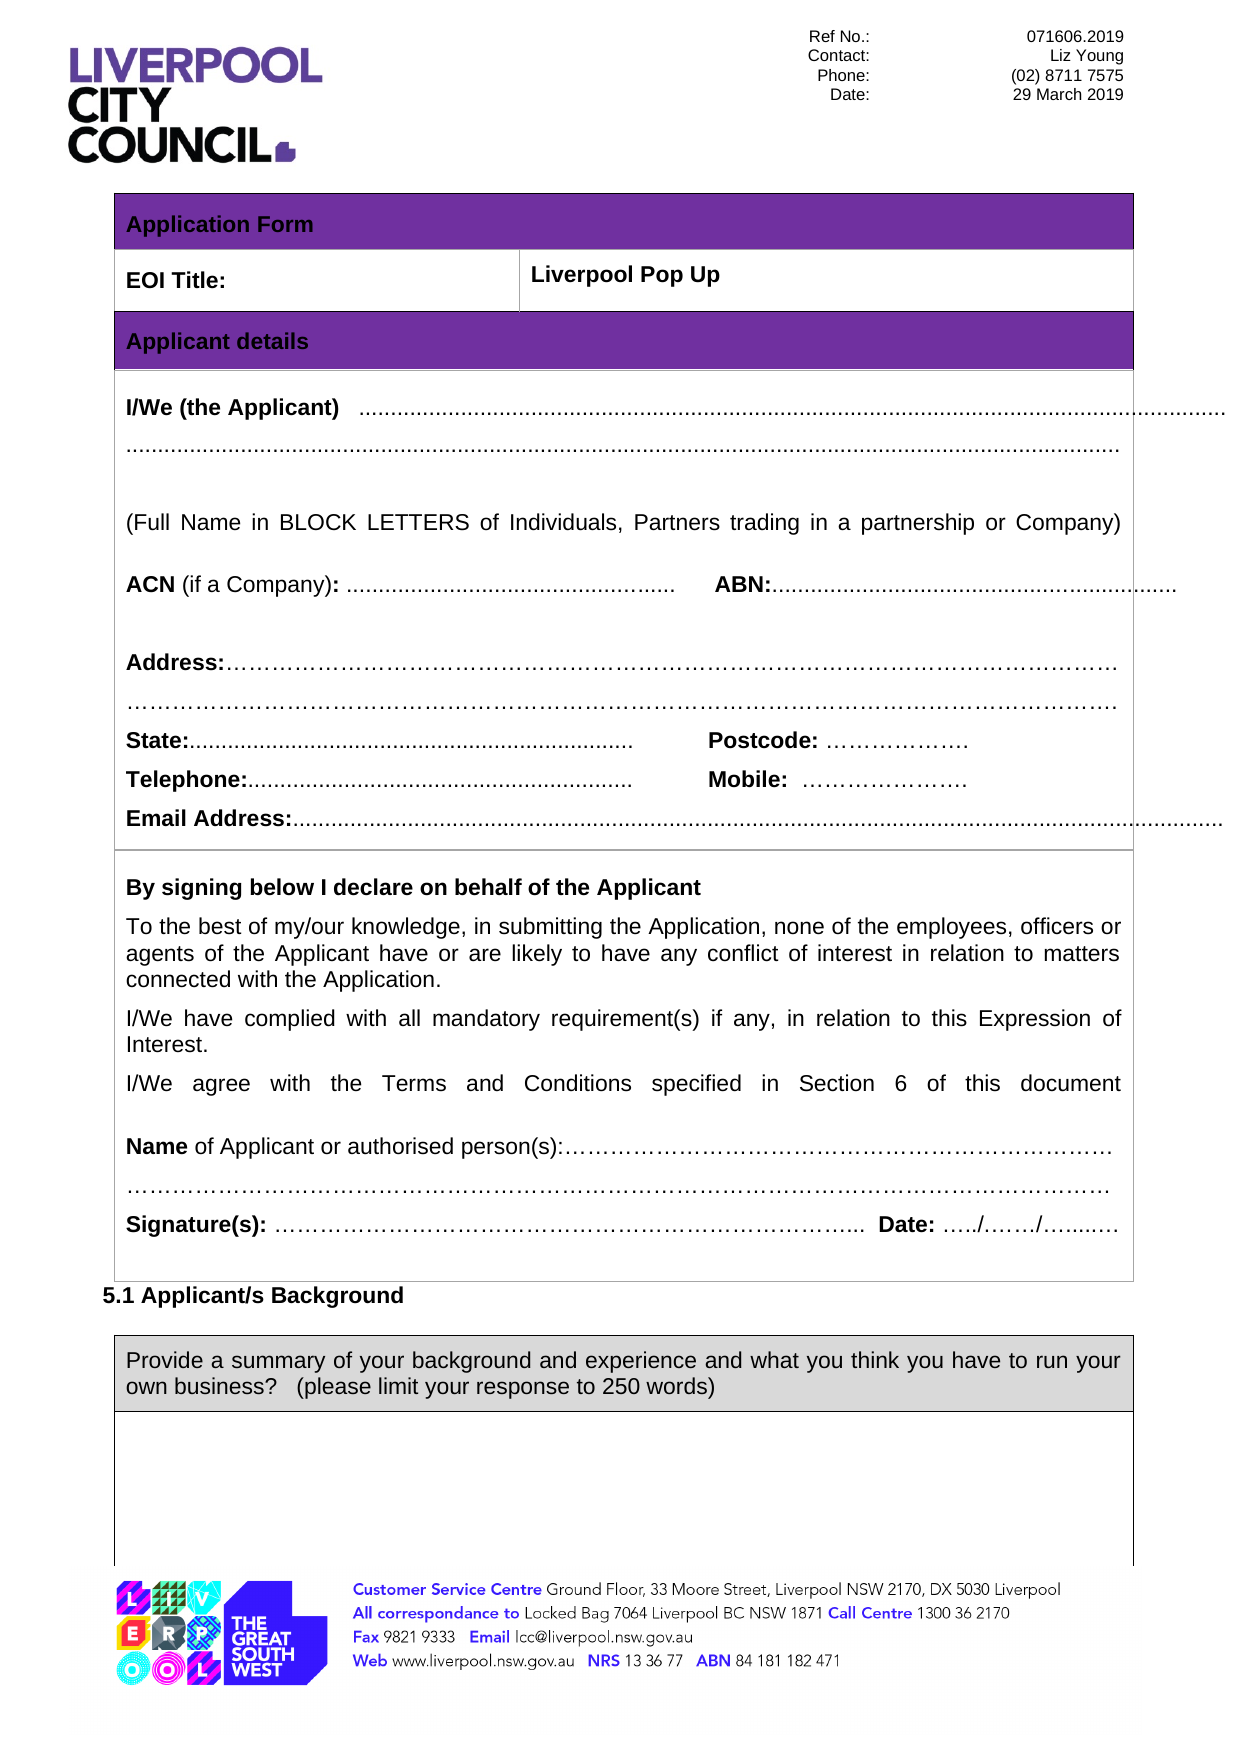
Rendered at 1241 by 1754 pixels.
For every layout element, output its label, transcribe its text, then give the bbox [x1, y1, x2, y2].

text 5.1 Applicant/s Background [102, 1282, 1137, 1308]
table_cell EOI Title: [115, 250, 519, 311]
picture [68, 1566, 1142, 1735]
table_header By signing below I declare on behalf of the Applicant To the best of my/our knowledge, in submitting the Application, none of the employees, officers or agents of the Applicant have or are likely to have any conflict of interest in relation to matters connected with the Application. I/We have complied with all mandatory requirement(s) if any, in relation to this Expression of Interest. I/We agree with the Terms and Conditions specified in Section 6 of this document Name of Applicant or authorised person(s):……………………………………………………………… ………………………………………………………………………………………………………………… Signature(s): …………………………………………………………………... Date: …../.……/….....… [115, 851, 1133, 1281]
table_cell Liverpool Pop Up [520, 250, 1133, 311]
table_cell [115, 1412, 1133, 1566]
table_header Provide a summary of your background and experience and what you think you have to run your own business? (please limit your response to 250 words) [115, 1336, 1133, 1411]
table_cell Applicant details [115, 312, 1133, 369]
table_cell I/We (the Applicant) (Full Name in BLOCK LETTERS of Individuals, Partners trading in a partnership or Company) ACN (if a Company): ...... ABN: ................. Address:……………………………………………………………………………………………………… …………………………………………………………………………………………………………………. State: Postcode: ………………. Telephone: Mobile: …………………. Email Address: [115, 371, 1133, 848]
table_header Application Form [115, 194, 1133, 249]
picture [24, 0, 998, 193]
